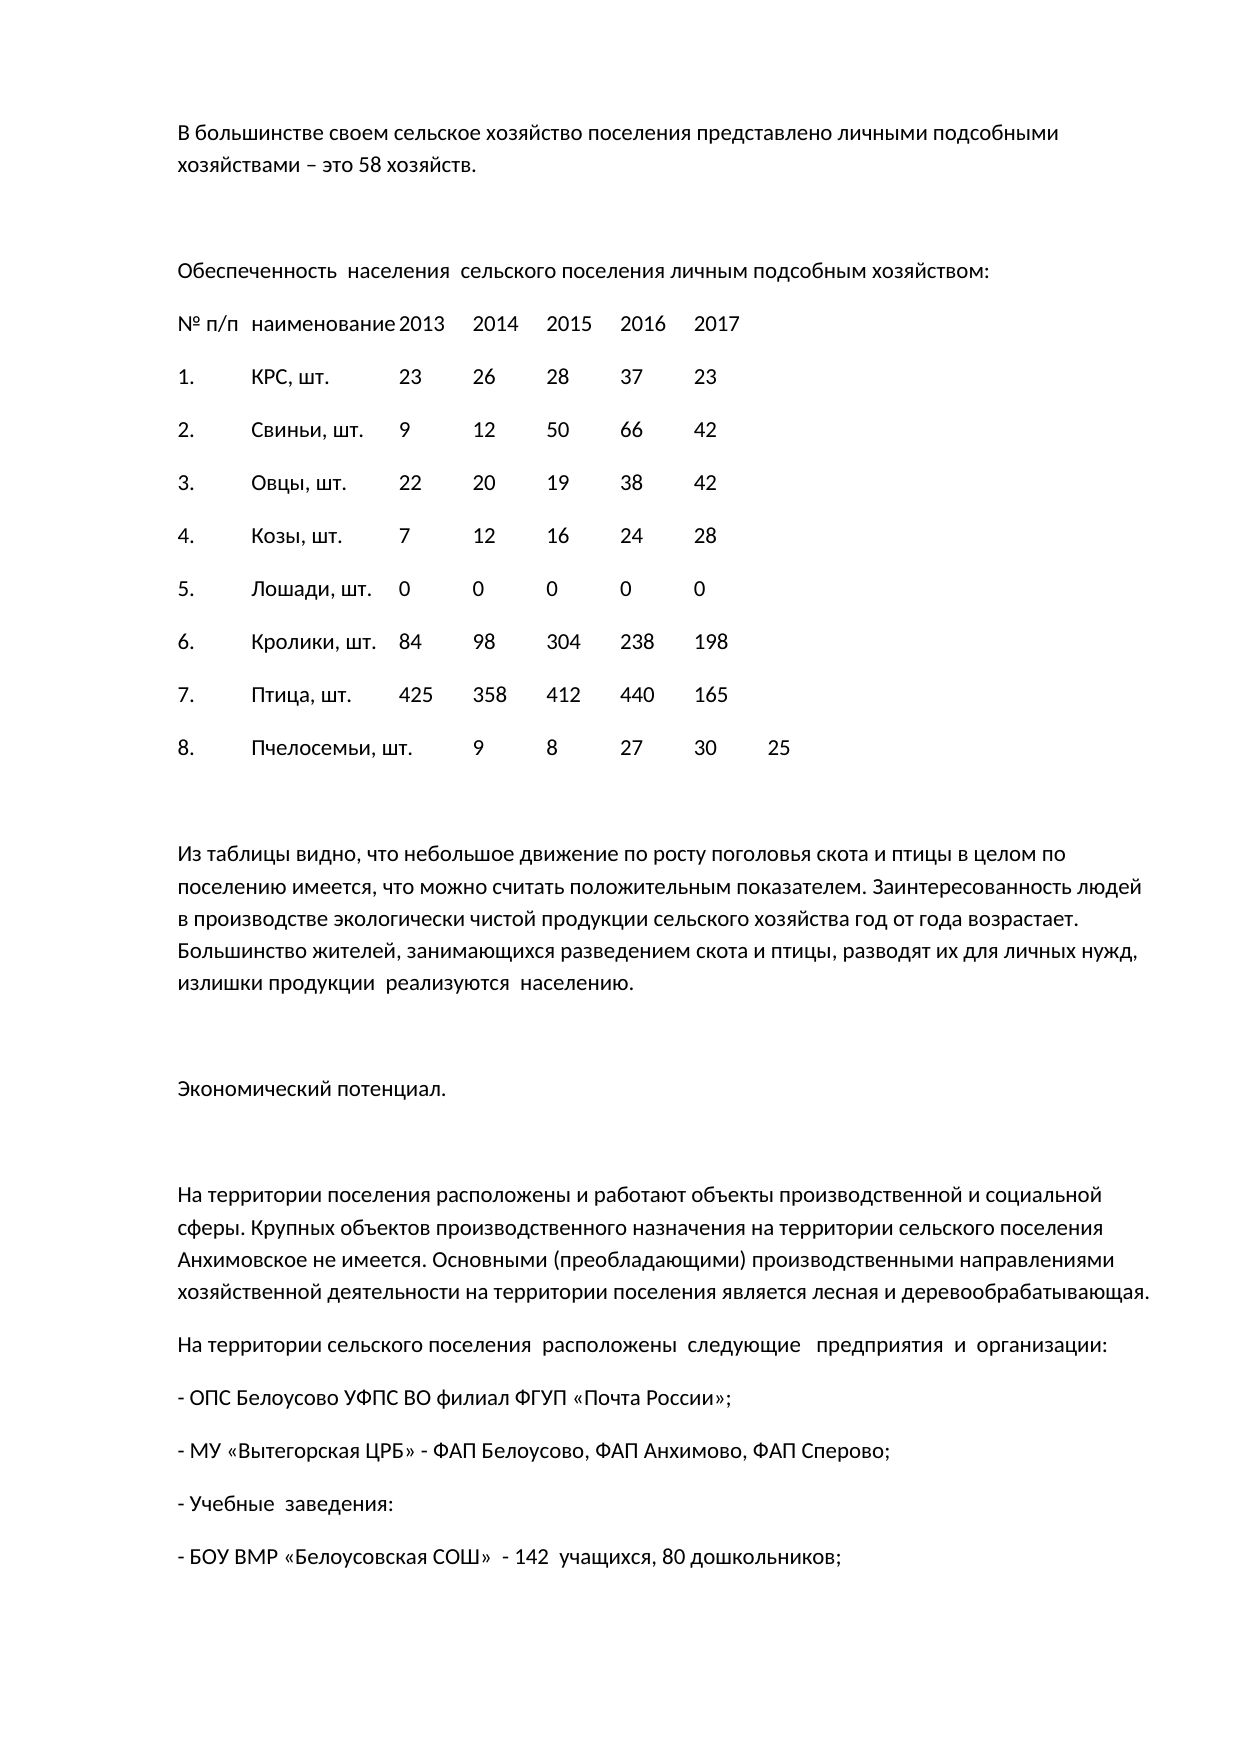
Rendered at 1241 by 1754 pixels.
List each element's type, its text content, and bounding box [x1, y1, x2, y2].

text Из таблицы видно, что небольшое движение по росту поголовья скота и птицы в целом по поселению имеется, что можно считать положительным показателем. Заинтересованность людей в производстве экологически чистой продукции сельского хозяйства год от года возрастает. Большинство жителей, занимающихся разведением скота и птицы, разводят их для личных нужд, излишки продукции реализуются населению. [177, 839, 1152, 996]
text 4. Козы, шт. 7 12 16 24 28 [177, 521, 1152, 549]
text - БОУ ВМР «Белоусовская СОШ» - 142 учащихся, 80 дошкольников; [177, 1542, 1152, 1570]
text Экономический потенциал. [177, 1074, 1152, 1102]
text 7. Птица, шт. 425 358 412 440 165 [177, 681, 1152, 708]
text Обеспеченность населения сельского поселения личным подсобным хозяйством: [177, 256, 1152, 284]
text 2. Свиньи, шт. 9 12 50 66 42 [177, 415, 1152, 443]
text На территории поселения расположены и работают объекты производственной и социальной сферы. Крупных объектов производственного назначения на территории сельского поселения Анхимовское не имеется. Основными (преобладающими) производственными направлениями хозяйственной деятельности на территории поселения является лесная и деревообрабатывающая. [177, 1180, 1152, 1305]
text 6. Кролики, шт. 84 98 304 238 198 [177, 627, 1152, 656]
text - МУ «Вытегорская ЦРБ» - ФАП Белоусово, ФАП Анхимово, ФАП Сперово; [177, 1436, 1152, 1464]
text - ОПС Белоусово УФПС ВО филиал ФГУП «Почта России»; [177, 1383, 1152, 1411]
text В большинстве своем сельское хозяйство поселения представлено личными подсобными хозяйствами – это 58 хозяйств. [177, 118, 1152, 178]
text 3. Овцы, шт. 22 20 19 38 42 [177, 468, 1152, 496]
text 1. КРС, шт. 23 26 28 37 23 [177, 362, 1152, 390]
text - Учебные заведения: [177, 1489, 1152, 1517]
text 8. Пчелосемьи, шт. 9 8 27 30 25 [177, 733, 1152, 762]
text № п/п наименование 2013 2014 2015 2016 2017 [177, 309, 1152, 337]
text На территории сельского поселения расположены следующие предприятия и организации: [177, 1330, 1152, 1358]
text 5. Лошади, шт. 0 0 0 0 0 [177, 574, 1152, 602]
